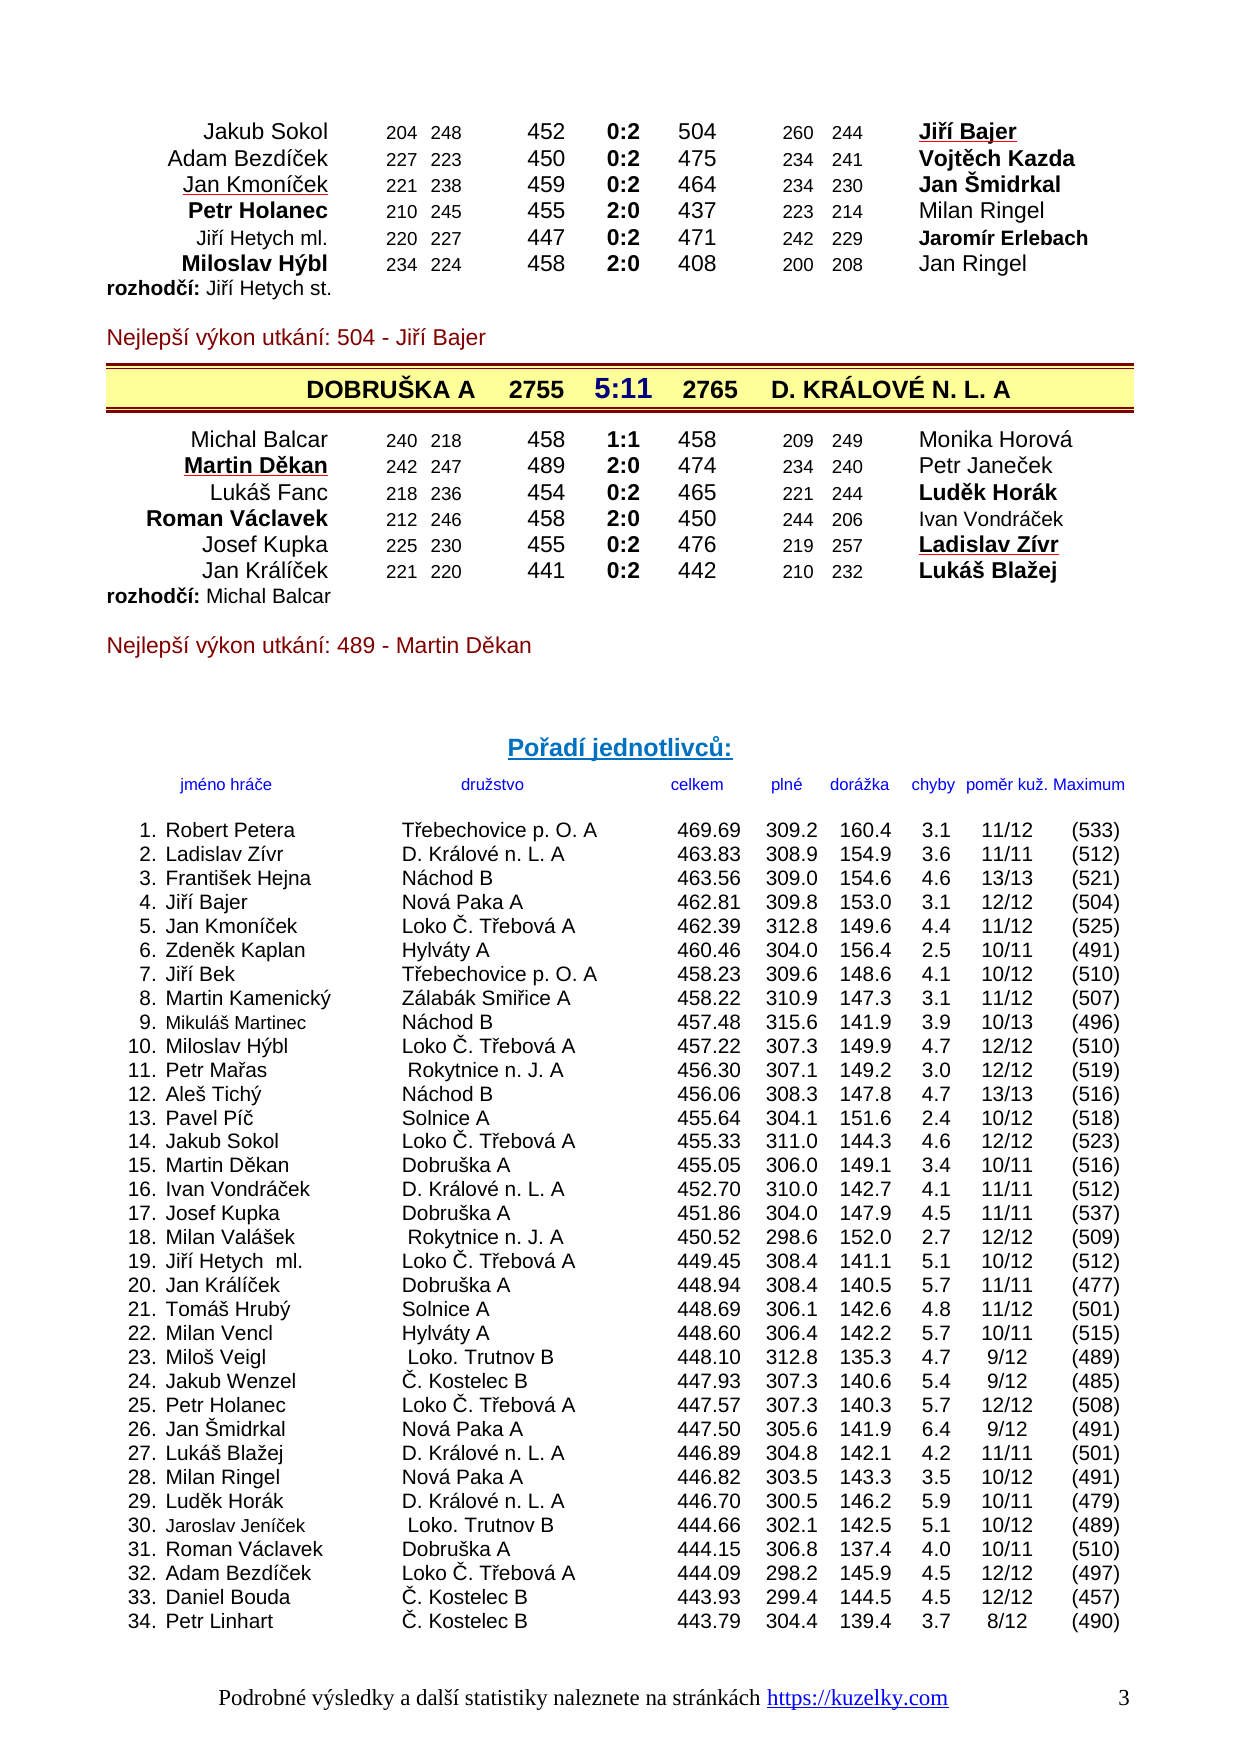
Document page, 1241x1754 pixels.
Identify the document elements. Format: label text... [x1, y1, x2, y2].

text 10. Miloslav Hýbl Loko Č. Třebová A 457.22 307.3 149.9 4.7 12/12 (510) [106, 1033, 1134, 1057]
text 17. Josef Kupka Dobruška A 451.86 304.0 147.9 4.5 11/11 (537) [106, 1201, 1134, 1225]
text 34. Petr Linhart Č. Kostelec B 443.79 304.4 139.4 3.7 8/12 (490) [106, 1608, 1134, 1632]
text Roman Václavek 212 246 458 2:0 450 244 206 Ivan Vondráček [106, 505, 1134, 531]
text Pořadí jednotlivců: [94, 733, 1145, 762]
text 18. Milan Valášek Rokytnice n. J. A 450.52 298.6 152.0 2.7 12/12 (509) [106, 1225, 1134, 1249]
text 2. Ladislav Zívr D. Králové n. L. A 463.83 308.9 154.9 3.6 11/11 (512) [106, 842, 1134, 866]
text 24. Jakub Wenzel Č. Kostelec B 447.93 307.3 140.6 5.4 9/12 (485) [106, 1369, 1134, 1393]
text Lukáš Fanc 218 236 454 0:2 465 221 244 Luděk Horák [106, 478, 1134, 505]
text 5. Jan Kmoníček Loko Č. Třebová A 462.39 312.8 149.6 4.4 11/12 (525) [106, 914, 1134, 938]
text 32. Adam Bezdíček Loko Č. Třebová A 444.09 298.2 145.9 4.5 12/12 (497) [106, 1561, 1134, 1584]
text Josef Kupka 225 230 455 0:2 476 219 257 Ladislav Zívr [106, 531, 1134, 557]
text Miloslav Hýbl 234 224 458 2:0 408 200 208 Jan Ringel [106, 250, 1134, 276]
text 26. Jan Šmidrkal Nová Paka A 447.50 305.6 141.9 6.4 9/12 (491) [106, 1417, 1134, 1441]
text 19. Jiří Hetych ml. Loko Č. Třebová A 449.45 308.4 141.1 5.1 10/12 (512) [106, 1249, 1134, 1273]
text 31. Roman Václavek Dobruška A 444.15 306.8 137.4 4.0 10/11 (510) [106, 1537, 1134, 1561]
text Petr Holanec 210 245 455 2:0 437 223 214 Milan Ringel [106, 197, 1134, 223]
text 25. Petr Holanec Loko Č. Třebová A 447.57 307.3 140.3 5.7 12/12 (508) [106, 1393, 1134, 1417]
text Jan Kmoníček 221 238 459 0:2 464 234 230 Jan Šmidrkal [106, 171, 1134, 197]
text 6. Zdeněk Kaplan Hylváty A 460.46 304.0 156.4 2.5 10/11 (491) [106, 938, 1134, 962]
text 3. František Hejna Náchod B 463.56 309.0 154.6 4.6 13/13 (521) [106, 866, 1134, 890]
text jméno hráče družstvo celkem plné dorážka chyby poměr kuž. Maximum [106, 775, 1134, 794]
text Nejlepší výkon utkání: 504 - Jiří Bajer [106, 324, 1134, 351]
text Jakub Sokol 204 248 452 0:2 504 260 244 Jiří Bajer [106, 118, 1134, 144]
text rozhodčí: Jiří Hetych st. [106, 276, 1134, 300]
text 20. Jan Králíček Dobruška A 448.94 308.4 140.5 5.7 11/11 (477) [106, 1273, 1134, 1297]
text 16. Ivan Vondráček D. Králové n. L. A 452.70 310.0 142.7 4.1 11/11 (512) [106, 1177, 1134, 1201]
text 22. Milan Vencl Hylváty A 448.60 306.4 142.2 5.7 10/11 (515) [106, 1321, 1134, 1345]
text Dobruška A 2755 5:11 2765 D. Králové n. L. A [106, 369, 1134, 407]
text 23. Miloš Veigl Loko. Trutnov B 448.10 312.8 135.3 4.7 9/12 (489) [106, 1345, 1134, 1369]
text 15. Martin Děkan Dobruška A 455.05 306.0 149.1 3.4 10/11 (516) [106, 1153, 1134, 1177]
text 7. Jiří Bek Třebechovice p. O. A 458.23 309.6 148.6 4.1 10/12 (510) [106, 962, 1134, 986]
text rozhodčí: Michal Balcar [106, 584, 1134, 608]
text Adam Bezdíček 227 223 450 0:2 475 234 241 Vojtěch Kazda [106, 144, 1134, 171]
text 4. Jiří Bajer Nová Paka A 462.81 309.8 153.0 3.1 12/12 (504) [106, 890, 1134, 914]
text Martin Děkan 242 247 489 2:0 474 234 240 Petr Janeček [106, 452, 1134, 478]
text 8. Martin Kamenický Zálabák Smiřice A 458.22 310.9 147.3 3.1 11/12 (507) [106, 986, 1134, 1009]
text Jiří Hetych ml. 220 227 447 0:2 471 242 229 Jaromír Erlebach [106, 223, 1134, 250]
text 14. Jakub Sokol Loko Č. Třebová A 455.33 311.0 144.3 4.6 12/12 (523) [106, 1129, 1134, 1153]
text 11. Petr Mařas Rokytnice n. J. A 456.30 307.1 149.2 3.0 12/12 (519) [106, 1057, 1134, 1081]
text Nejlepší výkon utkání: 489 - Martin Děkan [106, 632, 1134, 658]
text 28. Milan Ringel Nová Paka A 446.82 303.5 143.3 3.5 10/12 (491) [106, 1465, 1134, 1489]
text 12. Aleš Tichý Náchod B 456.06 308.3 147.8 4.7 13/13 (516) [106, 1081, 1134, 1105]
text Jan Králíček 221 220 441 0:2 442 210 232 Lukáš Blažej [106, 557, 1134, 584]
text Michal Balcar 240 218 458 1:1 458 209 249 Monika Horová [106, 426, 1134, 452]
text 30. Jaroslav Jeníček Loko. Trutnov B 444.66 302.1 142.5 5.1 10/12 (489) [106, 1513, 1134, 1537]
text 27. Lukáš Blažej D. Králové n. L. A 446.89 304.8 142.1 4.2 11/11 (501) [106, 1441, 1134, 1465]
text 13. Pavel Píč Solnice A 455.64 304.1 151.6 2.4 10/12 (518) [106, 1105, 1134, 1129]
text 9. Mikuláš Martinec Náchod B 457.48 315.6 141.9 3.9 10/13 (496) [106, 1009, 1134, 1033]
text 1. Robert Petera Třebechovice p. O. A 469.69 309.2 160.4 3.1 11/12 (533) [106, 818, 1134, 842]
text 21. Tomáš Hrubý Solnice A 448.69 306.1 142.6 4.8 11/12 (501) [106, 1297, 1134, 1321]
text 29. Luděk Horák D. Králové n. L. A 446.70 300.5 146.2 5.9 10/11 (479) [106, 1489, 1134, 1513]
text 33. Daniel Bouda Č. Kostelec B 443.93 299.4 144.5 4.5 12/12 (457) [106, 1584, 1134, 1608]
